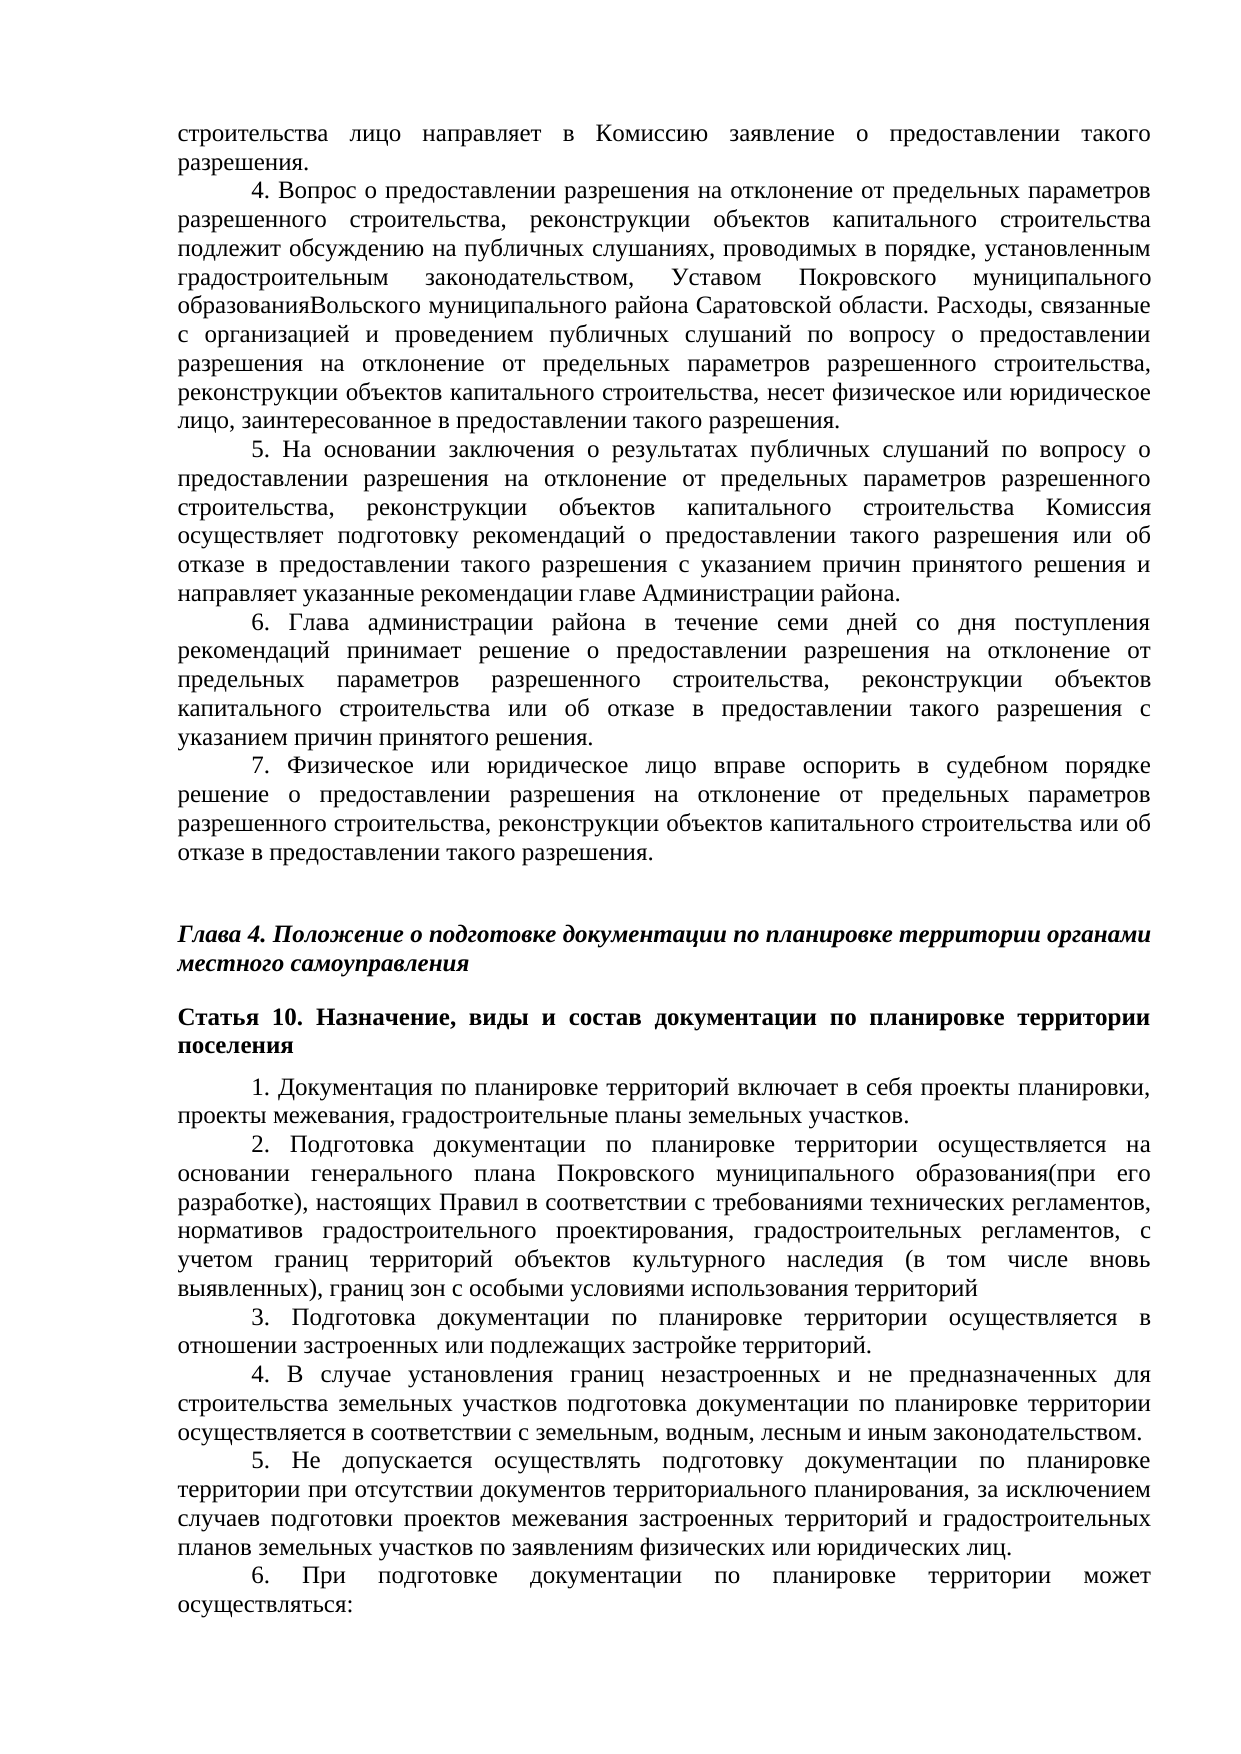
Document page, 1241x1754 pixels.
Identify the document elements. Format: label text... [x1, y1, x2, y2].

text 4. Вопрос о предоставлении разрешения на отклонение от предельных параметров разрешенного строительства, реконструкции объектов капитального строительства подлежит обсуждению на публичных слушаниях, проводимых в порядке, установленным градостроительным законодательством, Уставом Покровского муниципального образованияВольского муниципального района Саратовской области. Расходы, связанные с организацией и проведением публичных слушаний по вопросу о предоставлении разрешения на отклонение от предельных параметров разрешенного строительства, реконструкции объектов капитального строительства, несет физическое или юридическое лицо, заинтересованное в предоставлении такого разрешения. [177, 176, 1152, 434]
subtitle Глава 4. Положение о подготовке документации по планировке территории органами местного самоуправления [177, 919, 1152, 977]
text 5. Не допускается осуществлять подготовку документации по планировке территории при отсутствии документов территориального планирования, за исключением случаев подготовки проектов межевания застроенных территорий и градостроительных планов земельных участков по заявлениям физических или юридических лиц. [177, 1446, 1152, 1561]
text 6. При подготовке документации по планировке территории может осуществляться: [177, 1561, 1152, 1618]
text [177, 118, 1152, 176]
subtitle Статья 10. Назначение, виды и состав документации по планировке территории поселения [177, 1002, 1152, 1059]
text 7. Физическое или юридическое лицо вправе оспорить в судебном порядке решение о предоставлении разрешения на отклонение от предельных параметров разрешенного строительства, реконструкции объектов капитального строительства или об отказе в предоставлении такого разрешения. [177, 751, 1152, 866]
text 2. Подготовка документации по планировке территории осуществляется на основании генерального плана Покровского муниципального образования(при его разработке), настоящих Правил в соответствии с требованиями технических регламентов, нормативов градостроительного проектирования, градостроительных регламентов, с учетом границ территорий объектов культурного наследия (в том числе вновь выявленных), границ зон с особыми условиями использования территорий [177, 1129, 1152, 1302]
text 5. На основании заключения о результатах публичных слушаний по вопросу о предоставлении разрешения на отклонение от предельных параметров разрешенного строительства, реконструкции объектов капитального строительства Комиссия осуществляет подготовку рекомендаций о предоставлении такого разрешения или об отказе в предоставлении такого разрешения с указанием причин принятого решения и направляет указанные рекомендации главе Администрации района. [177, 434, 1152, 607]
text 4. В случае установления границ незастроенных и не предназначенных для строительства земельных участков подготовка документации по планировке территории осуществляется в соответствии с земельным, водным, лесным и иным законодательством. [177, 1359, 1152, 1446]
text 3. Подготовка документации по планировке территории осуществляется в отношении застроенных или подлежащих застройке территорий. [177, 1302, 1152, 1359]
text 6. Глава администрации района в течение семи дней со дня поступления рекомендаций принимает решение о предоставлении разрешения на отклонение от предельных параметров разрешенного строительства, реконструкции объектов капитального строительства или об отказе в предоставлении такого разрешения с указанием причин принятого решения. [177, 607, 1152, 751]
text 1. Документация по планировке территорий включает в себя проекты планировки, проекты межевания, градостроительные планы земельных участков. [177, 1072, 1152, 1129]
